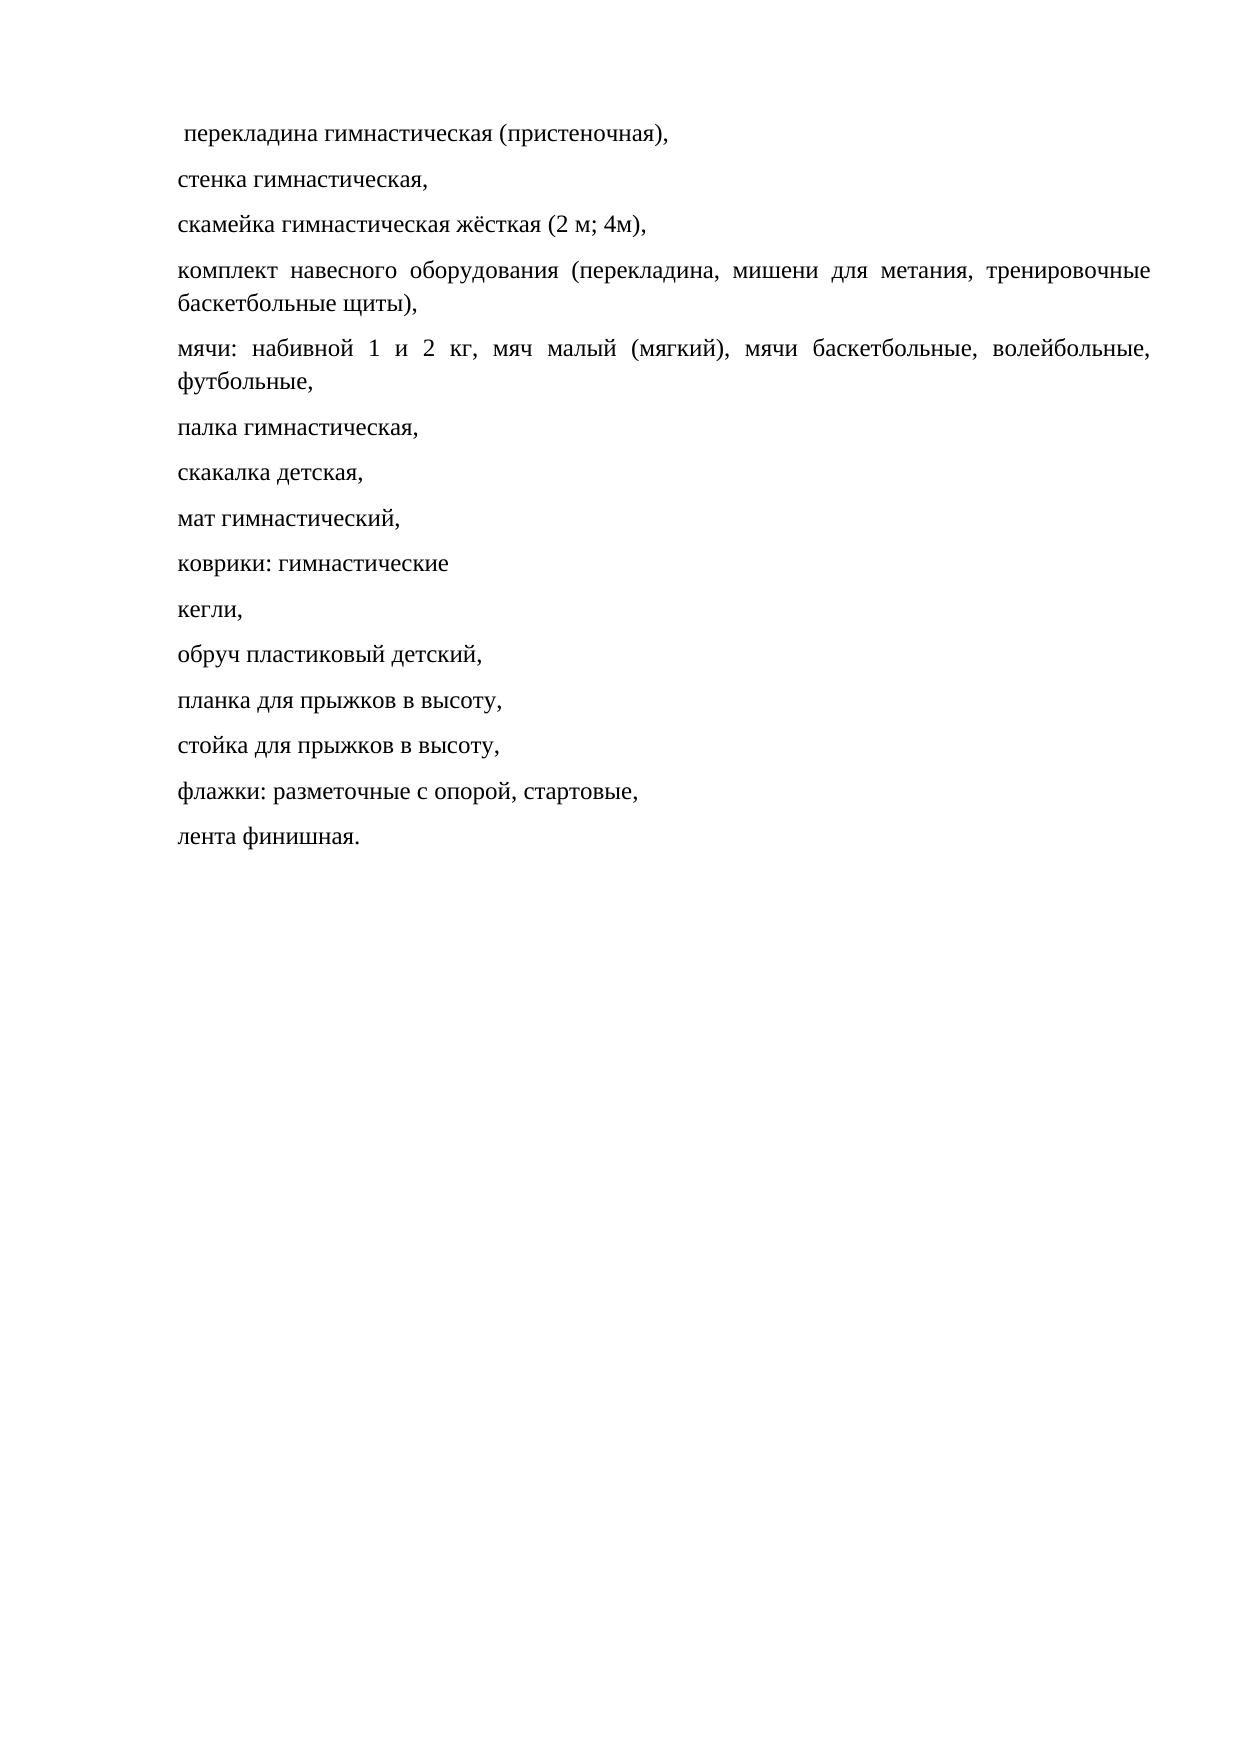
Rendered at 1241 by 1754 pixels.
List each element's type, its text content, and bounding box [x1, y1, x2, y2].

text кегли, [177, 594, 1152, 623]
text скакалка детская, [177, 457, 1152, 486]
text скамейка гимнастическая жёсткая (; 4м), [177, 209, 1152, 238]
text мат гимнастический, [177, 503, 1152, 532]
text лента финишная. [177, 821, 1152, 850]
text палка гимнастическая, [177, 412, 1152, 441]
text мячи: набивной 1 и , мяч малый (мягкий), мячи баскетбольные, волейбольные, футбольные, [177, 333, 1152, 395]
text стенка гимнастическая, [177, 164, 1152, 192]
text обруч пластиковый детский, [177, 639, 1152, 668]
text коврики: гимнастические [177, 548, 1152, 577]
text стойка для прыжков в высоту, [177, 730, 1152, 759]
text флажки: разметочные с опорой, стартовые, [177, 776, 1152, 805]
text перекладина гимнастическая (пристеночная), [177, 118, 1152, 147]
text планка для прыжков в высоту, [177, 685, 1152, 714]
text комплект навесного оборудования (перекладина, мишени для метания, тренировочные баскетбольные щиты), [177, 255, 1152, 316]
